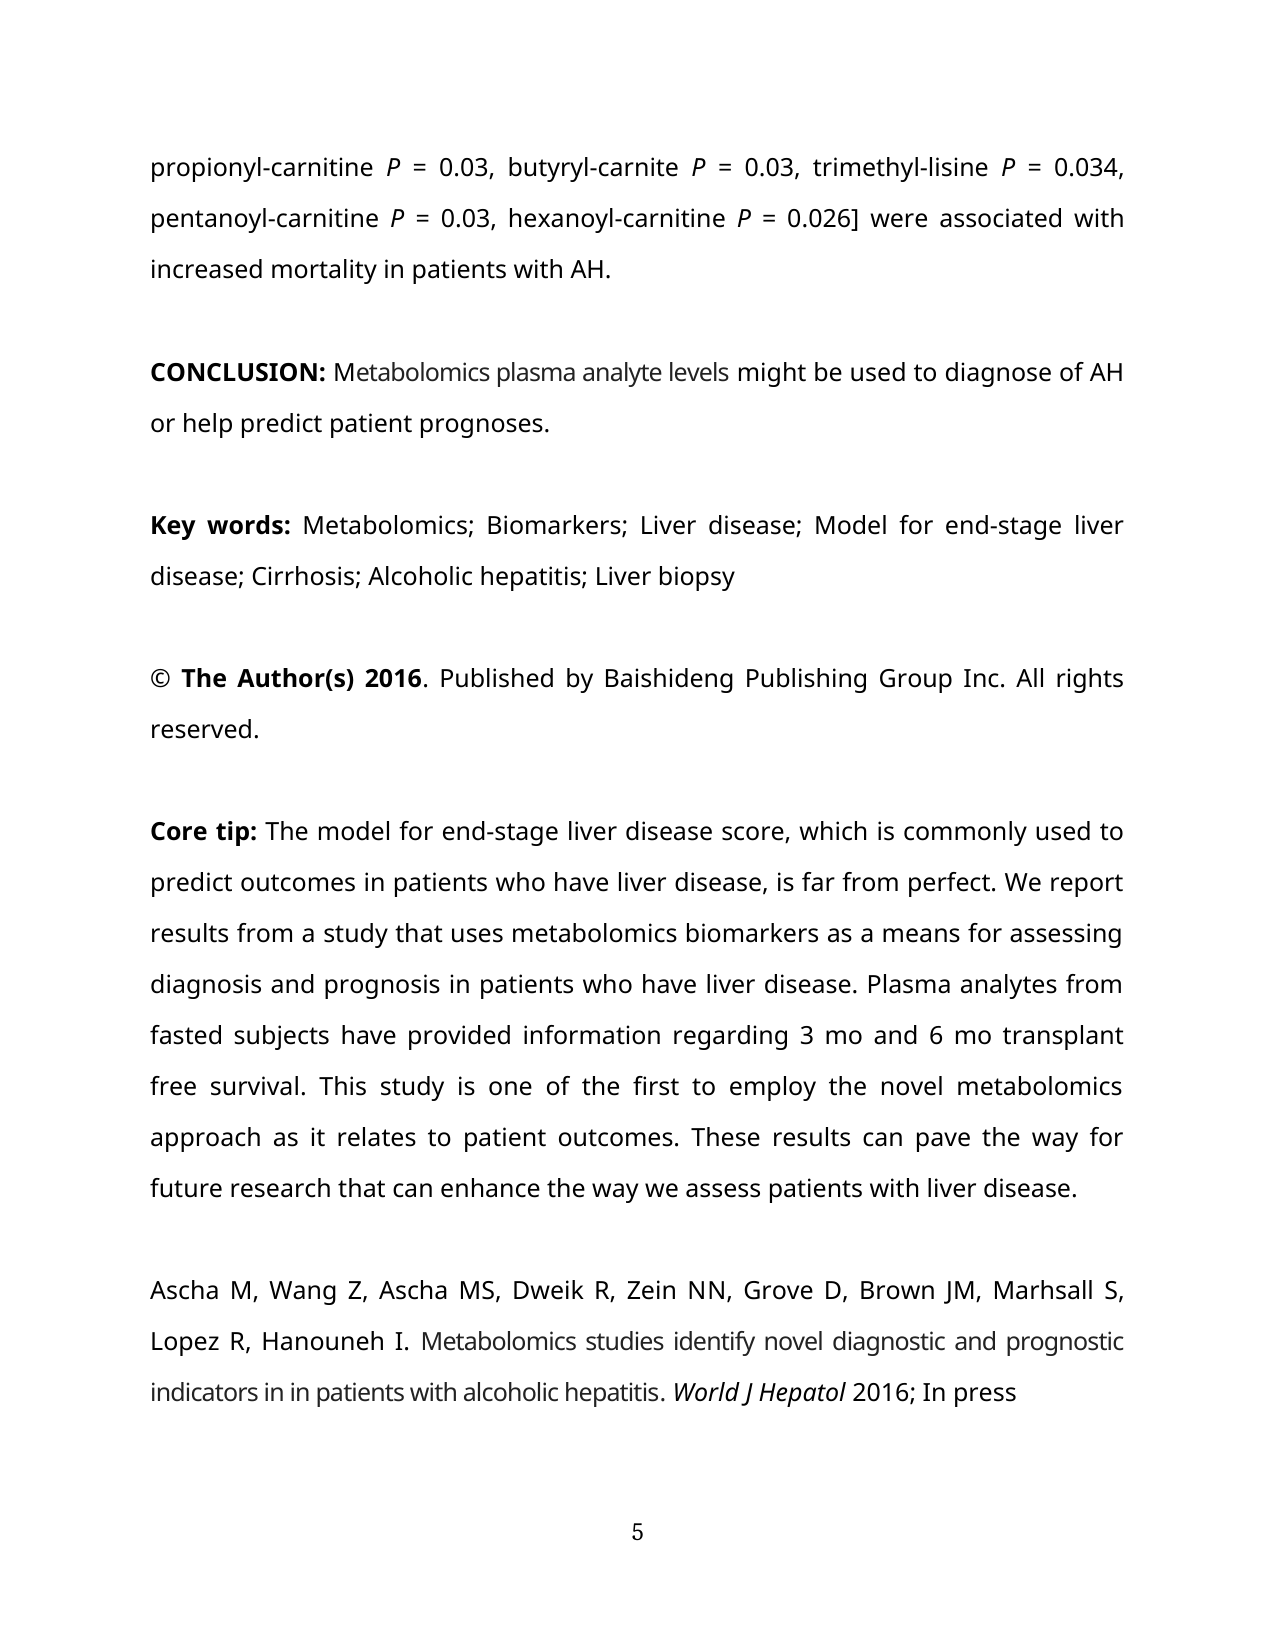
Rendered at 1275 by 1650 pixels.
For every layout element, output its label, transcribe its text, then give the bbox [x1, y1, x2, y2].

text CONCLUSION: Metabolomics plasma analyte levels might be used to diagnose of AH or help predict patient prognoses. [150, 354, 1125, 439]
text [150, 150, 1125, 286]
text © The Author(s) 2016. Published by Baishideng Publishing Group Inc. All rights reserved. [150, 660, 1125, 746]
text Core tip: The model for end-stage liver disease score, which is commonly used to predict outcomes in patients who have liver disease, is far from perfect. We report results from a study that uses metabolomics biomarkers as a means for assessing diagnosis and prognosis in patients who have liver disease. Plasma analytes from fasted subjects have provided information regarding 3 mo and 6 mo transplant free survival. This study is one of the first to employ the novel metabolomics approach as it relates to patient outcomes. These results can pave the way for future research that can enhance the way we assess patients with liver disease. [150, 813, 1125, 1205]
text Ascha M, Wang Z, Ascha MS, Dweik R, Zein NN, Grove D, Brown JM, Marhsall S, Lopez R, Hanouneh I. Metabolomics studies identify novel diagnostic and prognostic indicators in in patients with alcoholic hepatitis. World J Hepatol 2016; In press [150, 1273, 1125, 1409]
text Key words: Metabolomics; Biomarkers; Liver disease; Model for end-stage liver disease; Cirrhosis; Alcoholic hepatitis; Liver biopsy [150, 507, 1125, 592]
